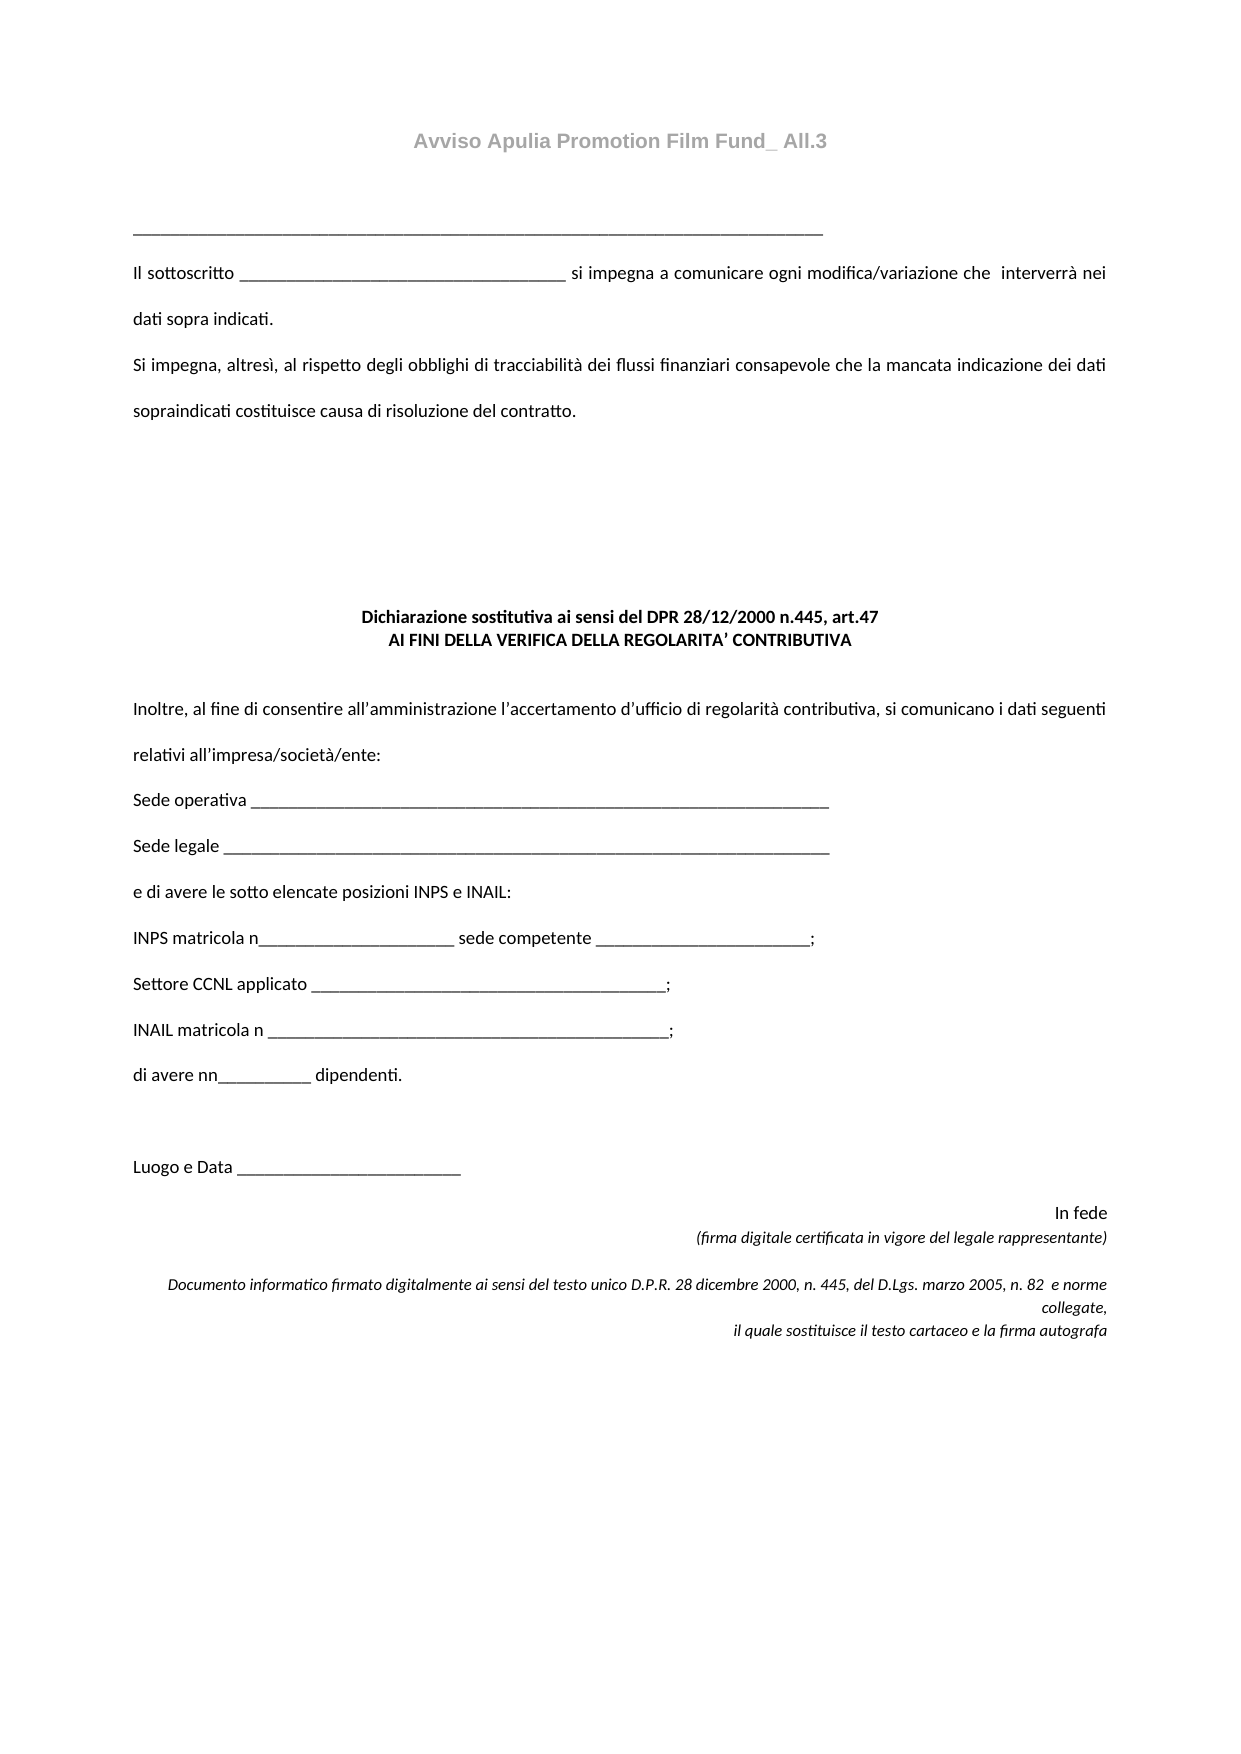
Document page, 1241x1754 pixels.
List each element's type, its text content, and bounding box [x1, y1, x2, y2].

text INPS matricola n_____________________ sede competente _______________________; [133, 926, 1107, 949]
text AI FINI DELLA VERIFICA DELLA REGOLARITA’ CONTRIBUTIVA [133, 628, 1107, 651]
text di avere nn__________ dipendenti. [133, 1063, 1107, 1086]
text Sede operativa ______________________________________________________________ [133, 788, 1107, 811]
text Sede legale _________________________________________________________________ [133, 834, 1107, 857]
text e di avere le sotto elencate posizioni INPS e INAIL: [133, 880, 1107, 903]
text Si impegna, altresì, al rispetto degli obblighi di tracciabilità dei flussi finanziari consapevole che la mancata indicazione dei dati sopraindicati costituisce causa di risoluzione del contratto. [133, 353, 1107, 422]
text Dichiarazione sostitutiva ai sensi del DPR 28/12/2000 n.445, art.47 [133, 605, 1107, 628]
text INAIL matricola n ___________________________________________; [133, 1018, 1107, 1041]
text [133, 216, 1107, 238]
text Il sottoscritto ___________________________________ si impegna a comunicare ogni modifica/variazione che interverrà nei dati sopra indicati. [133, 261, 1107, 330]
text Settore CCNL applicato ______________________________________; [133, 972, 1107, 995]
text Luogo e Data ________________________ [133, 1155, 1107, 1178]
text il quale sostituisce il testo cartaceo e la firma autografa [125, 1321, 1107, 1341]
text (firma digitale certificata in vigore del legale rappresentante) [125, 1227, 1107, 1248]
text Inoltre, al fine di consentire all’amministrazione l’accertamento d’ufficio di regolarità contributiva, si comunicano i dati seguenti relativi all’impresa/società/ente: [133, 697, 1107, 766]
text Documento informatico firmato digitalmente ai sensi del testo unico D.P.R. 28 dicembre 2000, n. 445, del D.Lgs. marzo 2005, n. 82 e norme collegate, [125, 1274, 1107, 1318]
text In fede [125, 1201, 1107, 1224]
